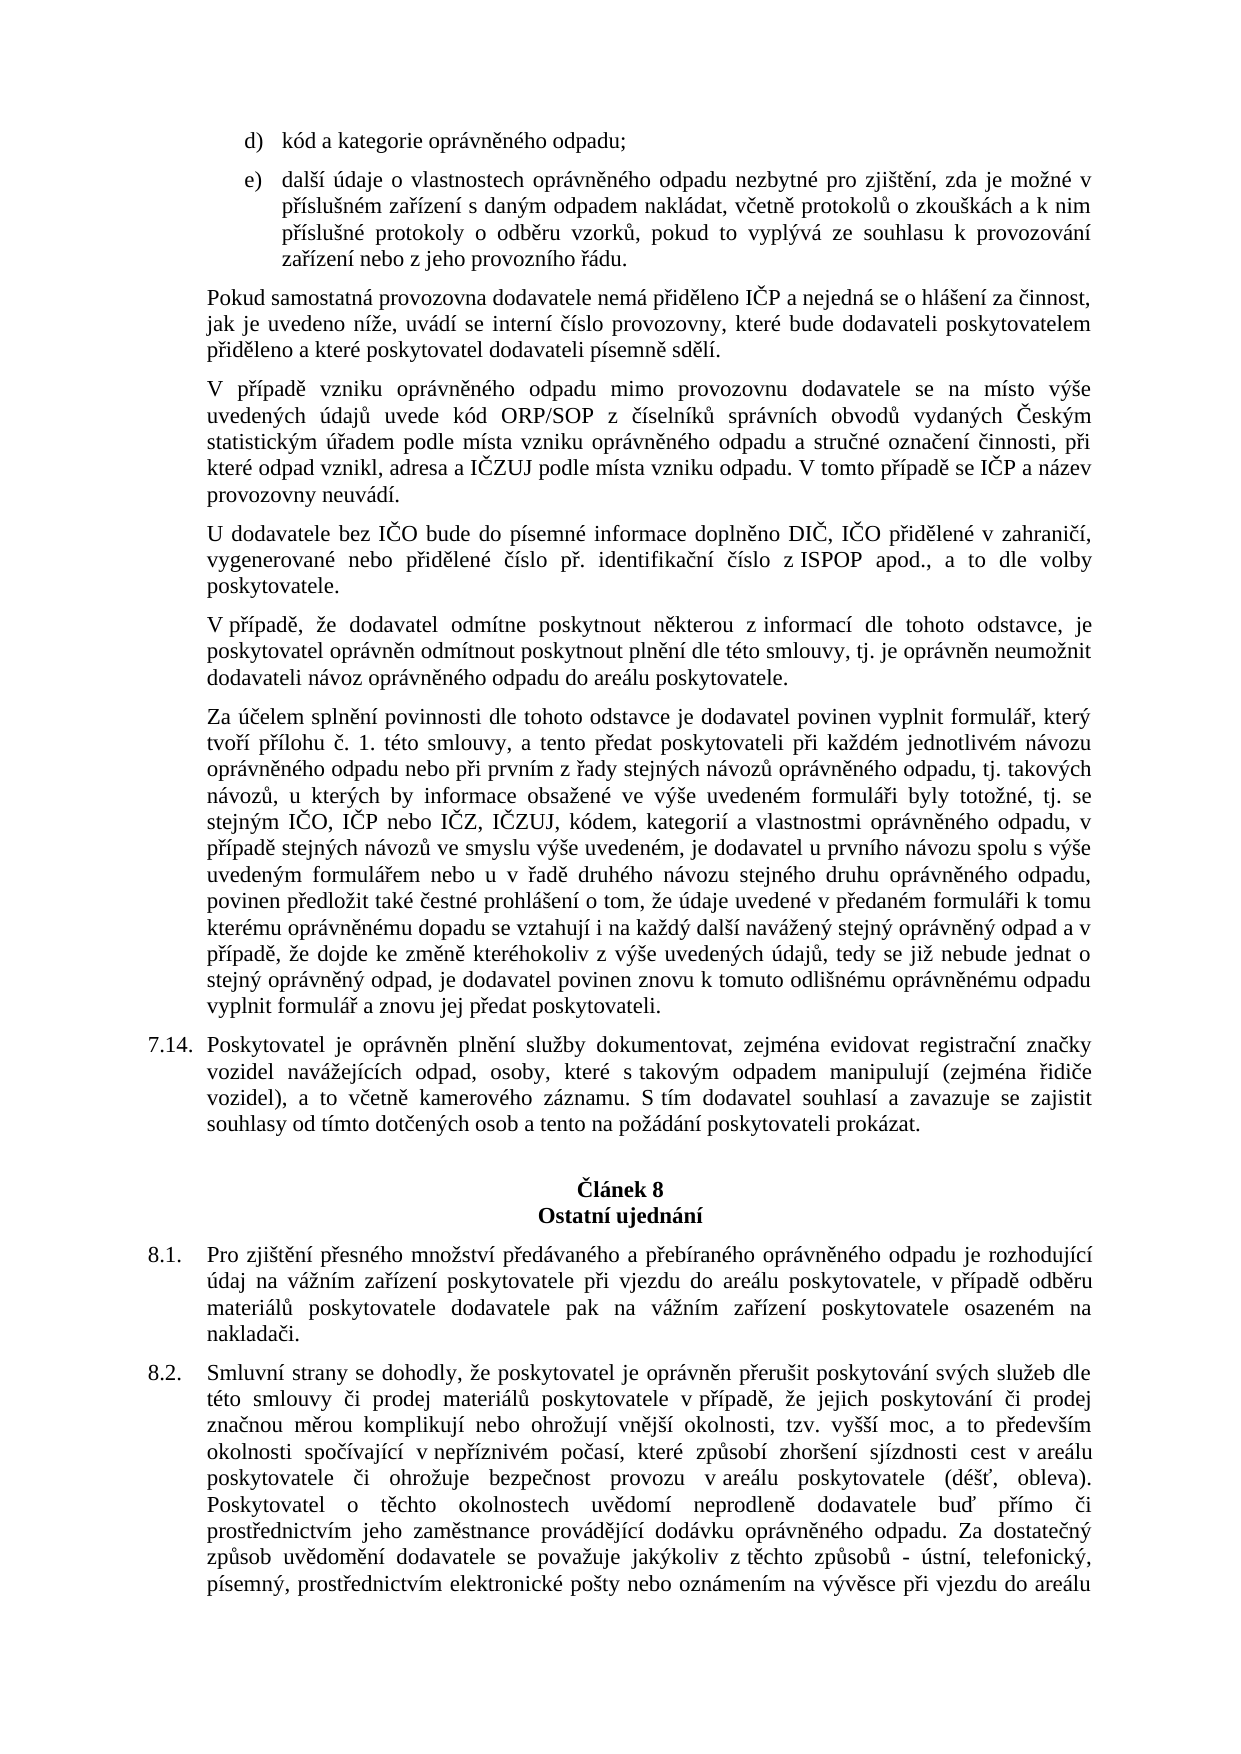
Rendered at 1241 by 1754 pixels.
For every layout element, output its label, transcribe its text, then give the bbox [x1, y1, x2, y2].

text V případě, že dodavatel odmítne poskytnout některou z informací dle tohoto odstavce, je poskytovatel oprávněn odmítnout poskytnout plnění dle této smlouvy, tj. je oprávněn neumožnit dodavateli návoz oprávněného odpadu do areálu poskytovatele. [207, 611, 1093, 690]
list kód a kategorie oprávněného odpadu; [244, 127, 1093, 153]
text U dodavatele bez IČO bude do písemné informace doplněno DIČ, IČO přidělené v zahraničí, vygenerované nebo přidělené číslo př. identifikační číslo z ISPOP apod., a to dle volby poskytovatele. [207, 519, 1093, 599]
text Ostatní ujednání [148, 1202, 1093, 1228]
text Za účelem splnění povinnosti dle tohoto odstavce je dodavatel povinen vyplnit formulář, který tvoří přílohu č. 1. této smlouvy, a tento předat poskytovateli při každém jednotlivém návozu oprávněného odpadu nebo při prvním z řady stejných návozů oprávněného odpadu, tj. takových návozů, u kterých by informace obsažené ve výše uvedeném formuláři byly totožné, tj. se stejným IČO, IČP nebo IČZ, IČZUJ, kódem, kategorií a vlastnostmi oprávněného odpadu, v případě stejných návozů ve smyslu výše uvedeném, je dodavatel u prvního návozu spolu s výše uvedeným formulářem nebo u v řadě druhého návozu stejného druhu oprávněného odpadu, povinen předložit také čestné prohlášení o tom, že údaje uvedené v předaném formuláři k tomu kterému oprávněnému dopadu se vztahují i na každý další navážený stejný oprávněný odpad a v případě, že dojde ke změně kteréhokoliv z výše uvedených údajů, tedy se již nebude jednat o stejný oprávněný odpad, je dodavatel povinen znovu k tomuto odlišnému oprávněnému odpadu vyplnit formulář a znovu jej předat poskytovateli. [207, 703, 1093, 1019]
text V případě vzniku oprávněného odpadu mimo provozovnu dodavatele se na místo výše uvedených údajů uvede kód ORP/SOP z číselníků správních obvodů vydaných Českým statistickým úřadem podle místa vzniku oprávněného odpadu a stručné označení činnosti, při které odpad vznikl, adresa a IČZUJ podle místa vzniku odpadu. V tomto případě se IČP a název provozovny neuvádí. [207, 375, 1093, 507]
text Článek 8 [148, 1176, 1093, 1202]
text Pokud samostatná provozovna dodavatele nemá přiděleno IČP a nejedná se o hlášení za činnost, jak je uvedeno níže, uvádí se interní číslo provozovny, které bude dodavateli poskytovatelem přiděleno a které poskytovatel dodavateli písemně sdělí. [207, 284, 1093, 363]
list Poskytovatel je oprávněn plnění služby dokumentovat, zejména evidovat registrační značky vozidel navážejících odpad, osoby, které s takovým odpadem manipulují (zejména řidiče vozidel), a to včetně kamerového záznamu. S tím dodavatel souhlasí a zavazuje se zajistit souhlasy od tímto dotčených osob a tento na požádání poskytovateli prokázat. [148, 1031, 1093, 1137]
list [148, 1359, 1093, 1596]
list Pro zjištění přesného množství předávaného a přebíraného oprávněného odpadu je rozhodující údaj na vážním zařízení poskytovatele při vjezdu do areálu poskytovatele, v případě odběru materiálů poskytovatele dodavatele pak na vážním zařízení poskytovatele osazeném na nakladači. [148, 1241, 1093, 1346]
list další údaje o vlastnostech oprávněného odpadu nezbytné pro zjištění, zda je možné v příslušném zařízení s daným odpadem nakládat, včetně protokolů o zkouškách a k nim příslušné protokoly o odběru vzorků, pokud to vyplývá ze souhlasu k provozování zařízení nebo z jeho provozního řádu. [244, 166, 1093, 271]
